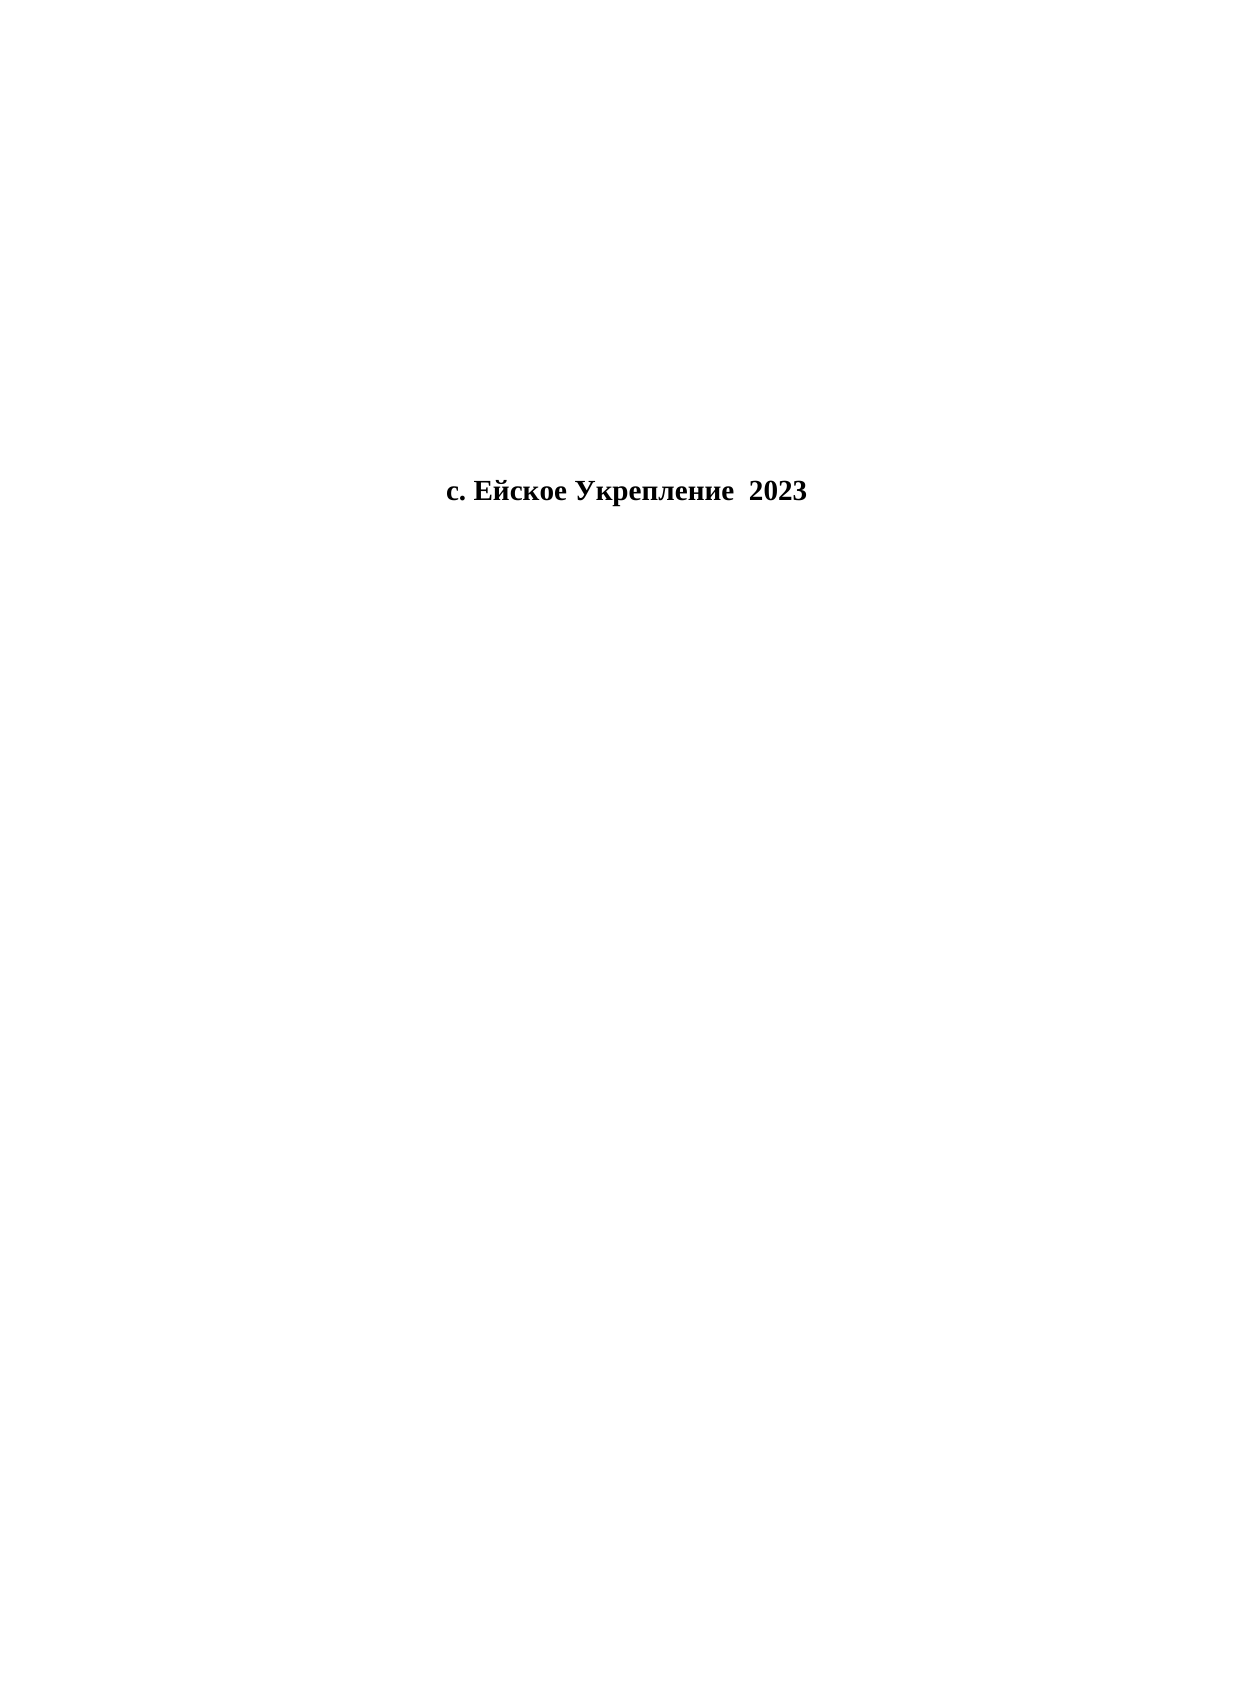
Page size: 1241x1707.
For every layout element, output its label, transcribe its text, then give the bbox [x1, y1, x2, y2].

text ​с. Ейское Укрепление ‌ 2023‌​ [162, 473, 1090, 507]
